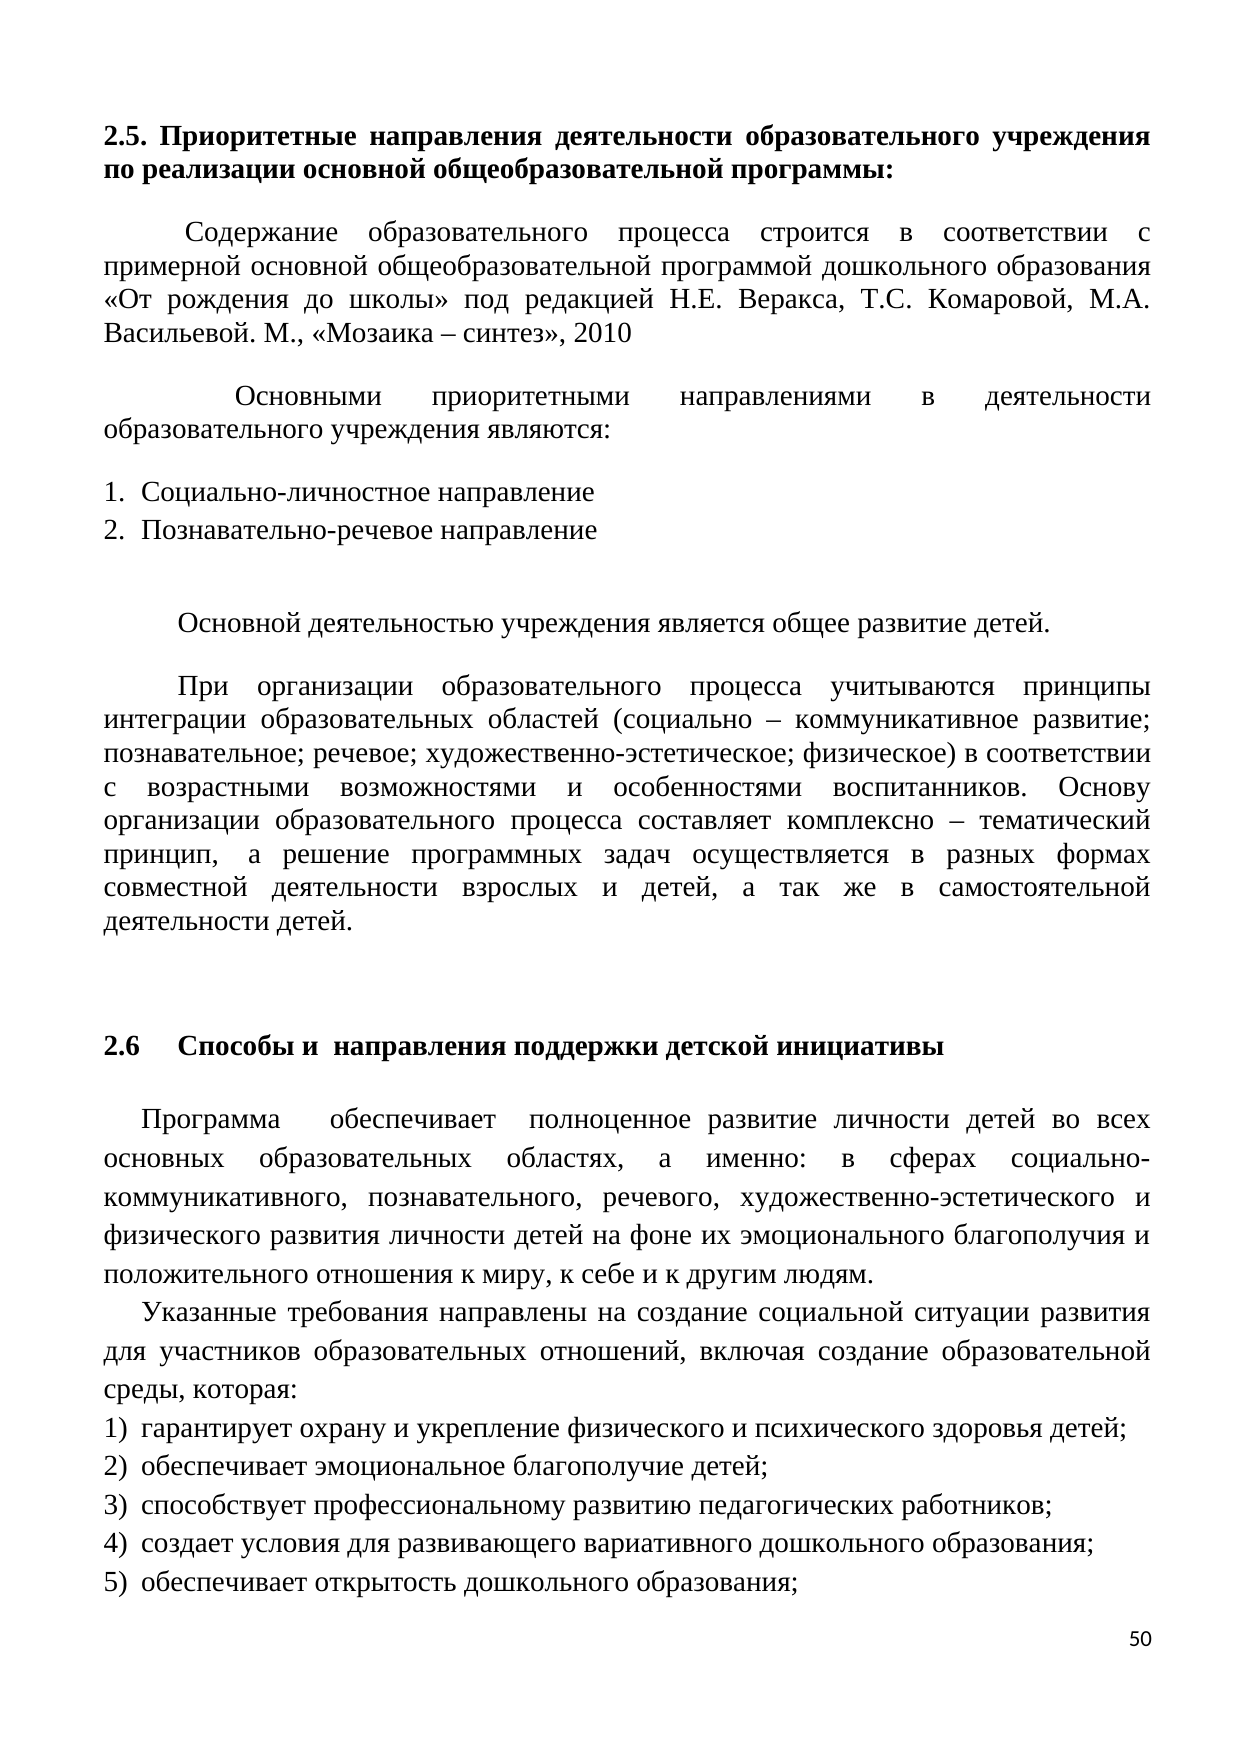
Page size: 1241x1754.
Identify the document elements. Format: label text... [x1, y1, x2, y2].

text 2) обеспечивает эмоциональное благополучие детей; [103, 1448, 1152, 1482]
text Основной деятельностью учреждения является общее развитие детей. [103, 605, 1136, 639]
text 2.6 Способы и направления поддержки детской инициативы [103, 1028, 1152, 1062]
text 3) способствует профессиональному развитию педагогических работников; [103, 1487, 1152, 1521]
list Социально-личностное направление [103, 474, 1152, 507]
text 5) обеспечивает открытость дошкольного образования; [103, 1564, 1152, 1598]
text 1) гарантирует охрану и укрепление физического и психического здоровья детей; [103, 1410, 1152, 1443]
text При организации образовательного процесса учитываются принципы интеграции образовательных областей (социально – коммуникативное развитие; познавательное; речевое; художественно-эстетическое; физическое) в соответствии с возрастными возможностями и особенностями воспитанников. Основу организации образовательного процесса составляет комплексно – тематический принцип, а решение программных задач осуществляется в разных формах совместной деятельности взрослых и детей, а так же в самостоятельной деятельности детей. [103, 668, 1152, 936]
text 4) создает условия для развивающего вариативного дошкольного образования; [103, 1526, 1152, 1559]
text Указанные требования направлены на создание социальной ситуации развития для участников образовательных отношений, включая создание образовательной среды, которая: [103, 1294, 1152, 1405]
text Содержание образовательного процесса строится в соответствии с примерной основной общеобразовательной программой дошкольного образования «От рождения до школы» под редакцией Н.Е. Веракса, Т.С. Комаровой, М.А. Васильевой. М., «Мозаика – синтез», 2010 [103, 214, 1152, 348]
text 2.5. Приоритетные направления деятельности образовательного учреждения по реализации основной общеобразовательной программы: [103, 118, 1152, 185]
list Познавательно-речевое направление [103, 512, 1152, 546]
text Основными приоритетными направлениями в деятельности образовательного учреждения являются: [103, 378, 1152, 445]
text Программа обеспечивает полноценное развитие личности детей во всех основных образовательных областях, а именно: в сферах социально-коммуникативного, познавательного, речевого, художественно-эстетического и физического развития личности детей на фоне их эмоционального благополучия и положительного отношения к миру, к себе и к другим людям. [103, 1102, 1152, 1289]
